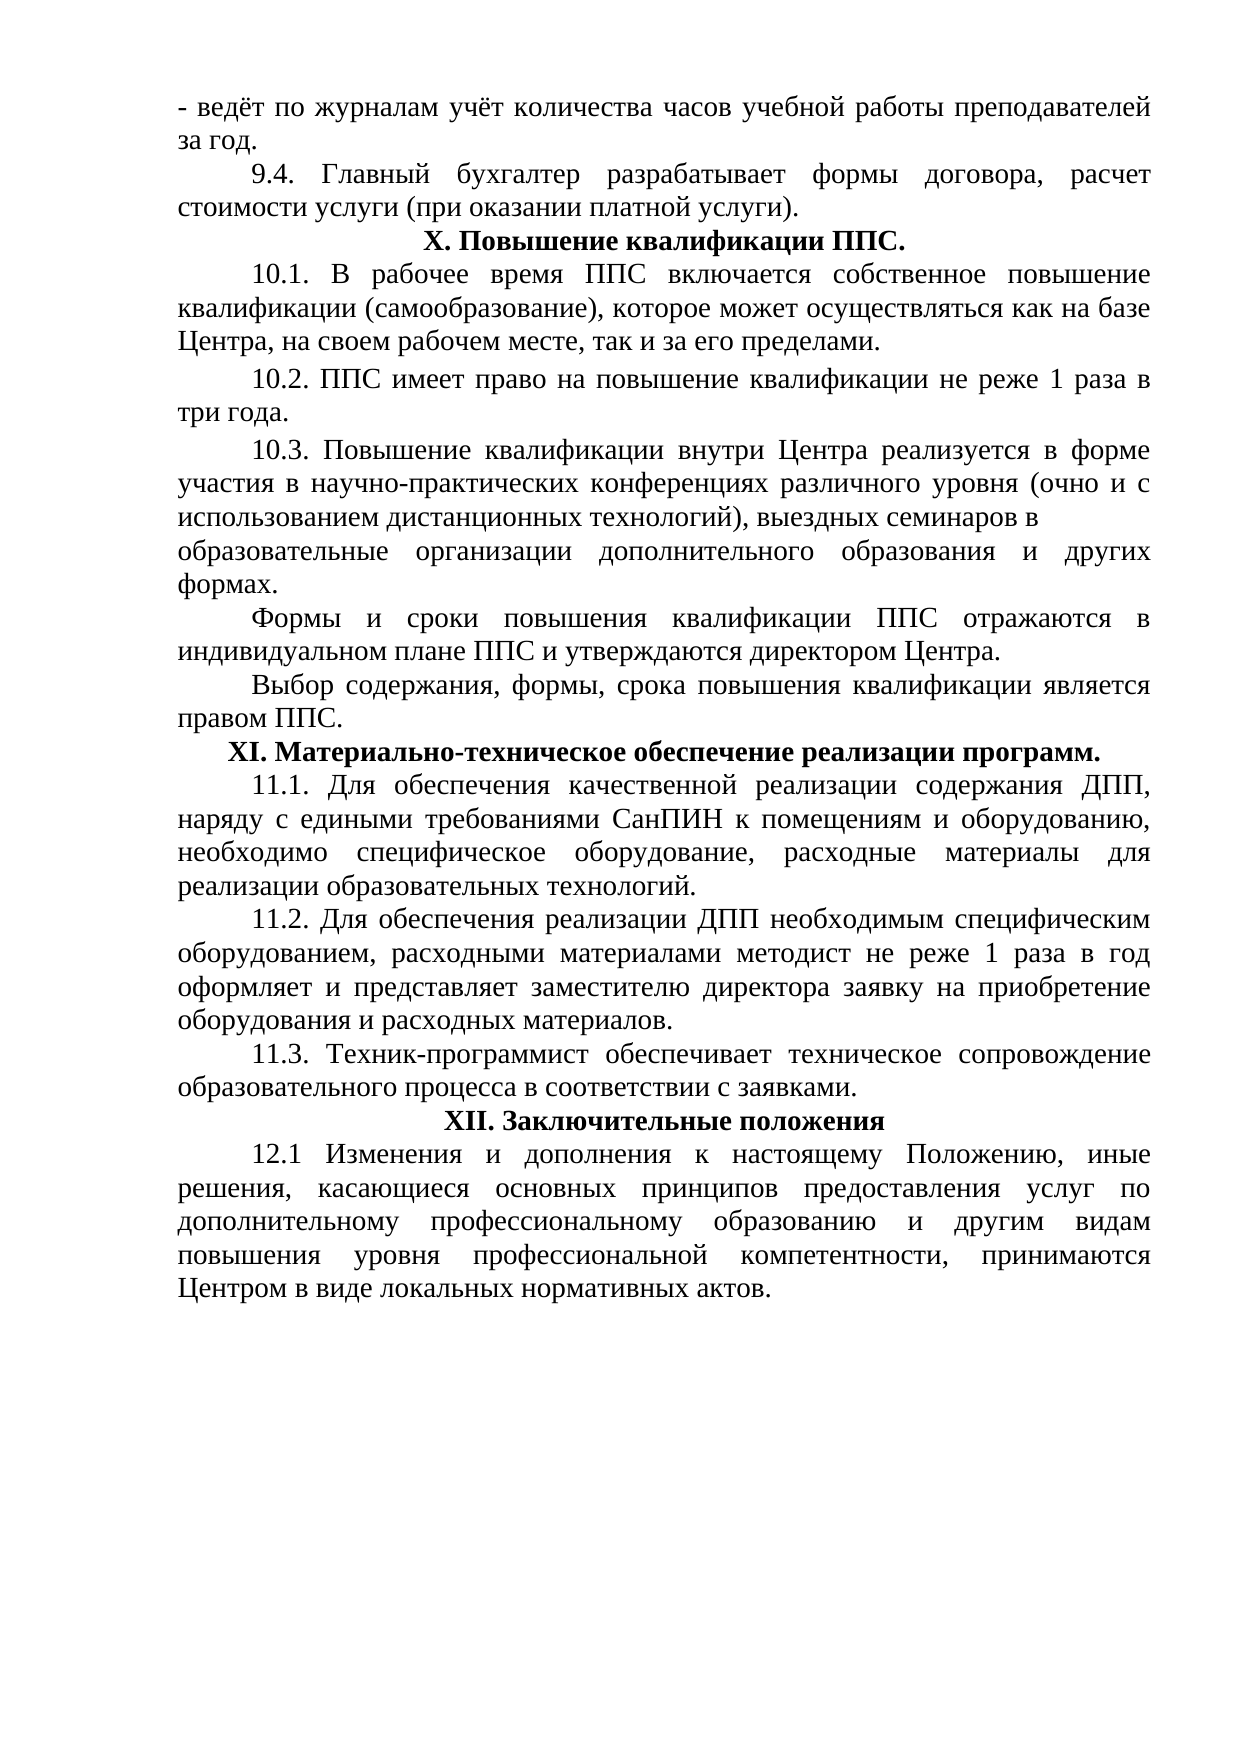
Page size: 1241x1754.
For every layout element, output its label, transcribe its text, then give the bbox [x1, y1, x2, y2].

text 10.2. ППС имеет право на повышение квалификации не реже 1 раза в три года. [177, 361, 1152, 428]
text XII. Заключительные положения [177, 1103, 1152, 1136]
text 12.1 Изменения и дополнения к настоящему Положению, иные решения, касающиеся основных принципов предоставления услуг по дополнительному профессиональному образованию и другим видам повышения уровня профессиональной компетентности, принимаются Центром в виде локальных нормативных актов. [177, 1136, 1152, 1304]
text - ведёт по журналам учёт количества часов учебной работы преподавателей за год. [177, 89, 1152, 156]
text X. Повышение квалификации ППС. [177, 223, 1152, 256]
text 9.4. Главный бухгалтер разрабатывает формы договора, расчет стоимости услуги (при оказании платной услуги). [177, 156, 1152, 223]
text 10.3. Повышение квалификации внутри Центра реализуется в форме участия в научно-практических конференциях различного уровня (очно и с использованием дистанционных технологий), выездных семинаров в [177, 432, 1152, 533]
text Выбор содержания, формы, срока повышения квалификации является правом ППС. [177, 667, 1152, 734]
text 11.2. Для обеспечения реализации ДПП необходимым специфическим оборудованием, расходными материалами методист не реже 1 раза в год оформляет и представляет заместителю директора заявку на приобретение оборудования и расходных материалов. [177, 902, 1152, 1036]
text 10.1. В рабочее время ППС включается собственное повышение квалификации (самообразование), которое может осуществляться как на базе Центра, на своем рабочем месте, так и за его пределами. [177, 256, 1152, 357]
text XI. Материально-техническое обеспечение реализации программ. [177, 734, 1152, 767]
text 11.3. Техник-программист обеспечивает техническое сопровождение образовательного процесса в соответствии с заявками. [177, 1036, 1152, 1103]
text Формы и сроки повышения квалификации ППС отражаются в индивидуальном плане ППС и утверждаются директором Центра. [177, 600, 1152, 667]
text 11.1. Для обеспечения качественной реализации содержания ДПП, наряду с едиными требованиями СанПИН к помещениям и оборудованию, необходимо специфическое оборудование, расходные материалы для реализации образовательных технологий. [177, 767, 1152, 902]
text образовательные организации дополнительного образования и других формах. [177, 533, 1152, 600]
